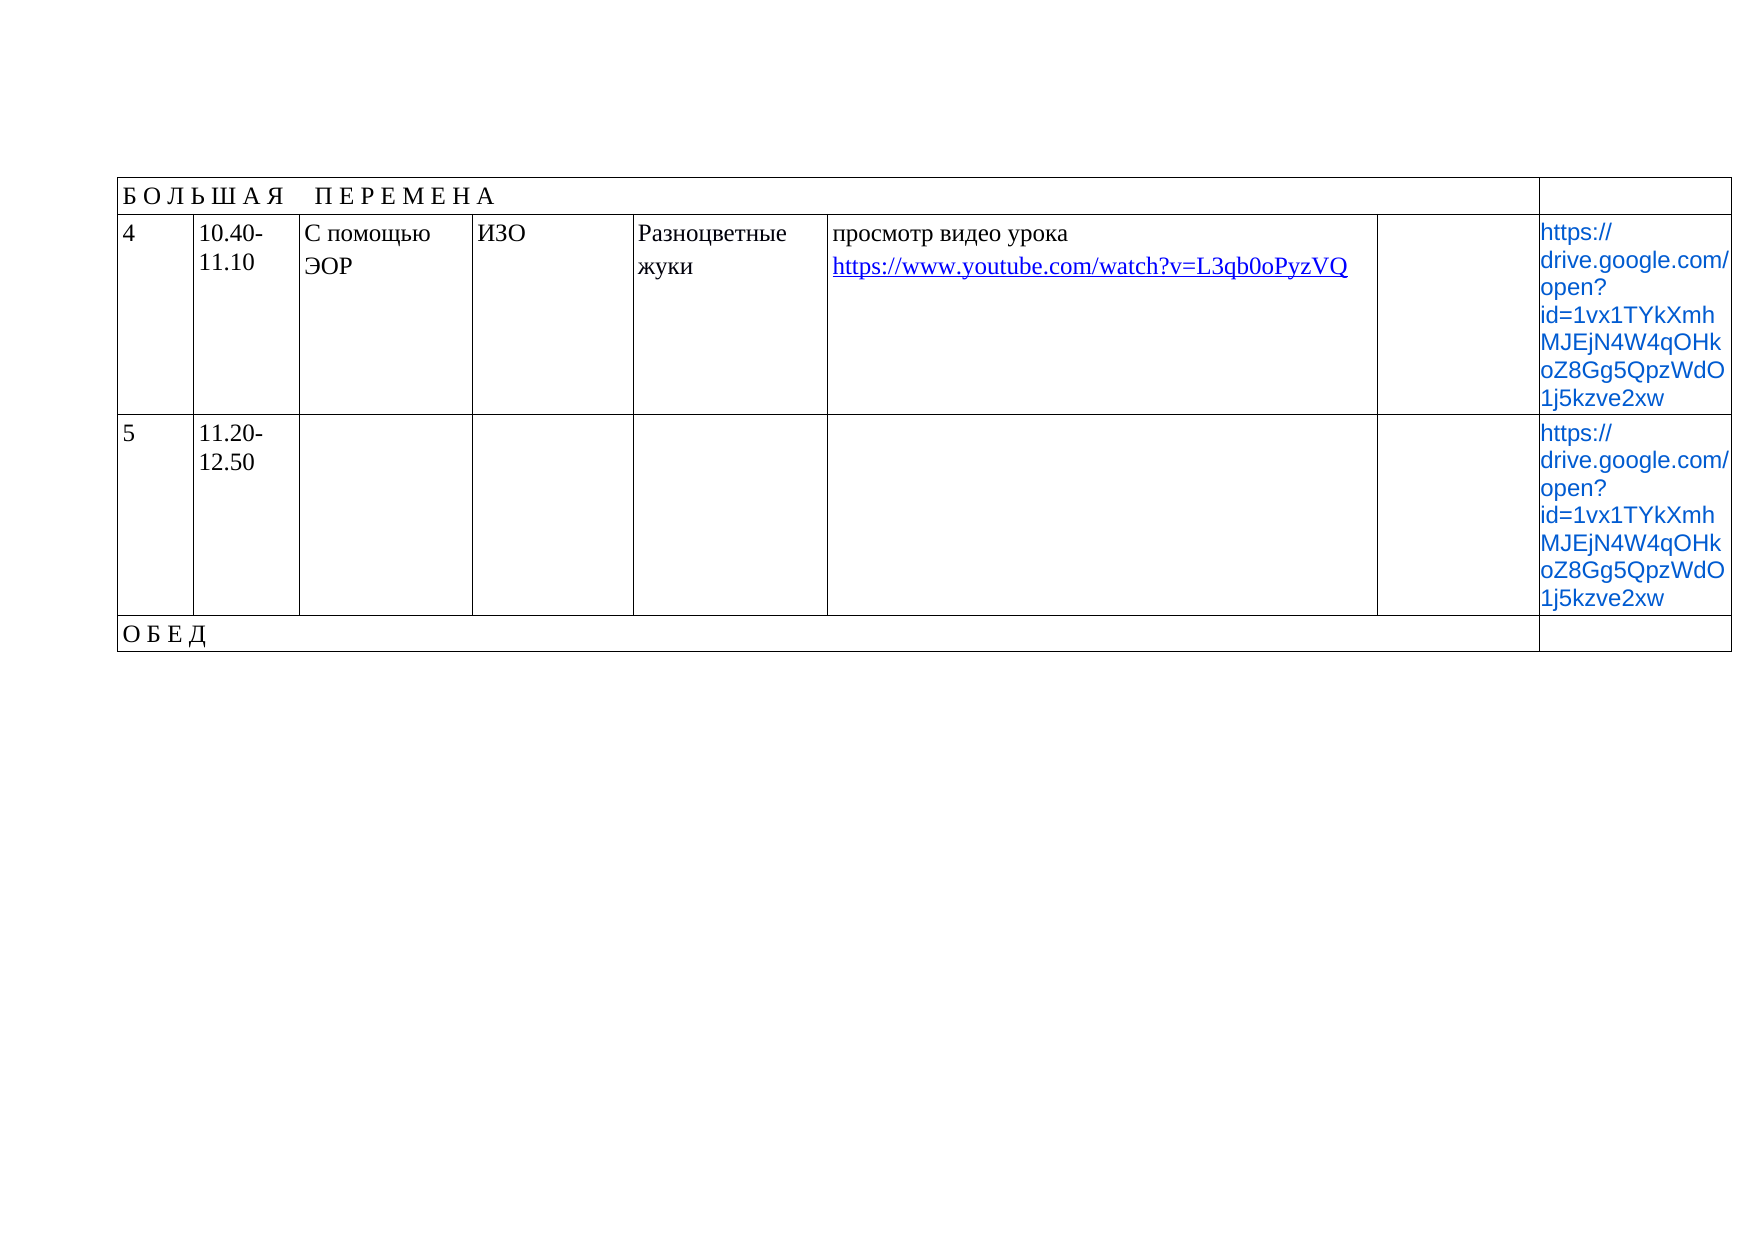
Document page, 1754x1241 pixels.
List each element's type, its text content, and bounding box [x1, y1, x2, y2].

table_cell 4 [118, 215, 193, 414]
table_cell 5 [118, 415, 193, 615]
table_cell [1540, 616, 1731, 651]
table_cell https://drive.google.com/open?id=1vx1TYkXmhMJEjN4W4qOHkoZ8Gg5QpzWdO1j5kzve2xw [1540, 415, 1731, 615]
table_cell [473, 415, 633, 615]
table_cell О Б Е Д [118, 616, 1539, 651]
table_cell Разноцветные жуки [634, 215, 827, 414]
table_cell [1378, 215, 1539, 414]
table_cell 11.20-12.50 [194, 415, 299, 615]
table_cell 10.40-11.10 [194, 215, 299, 414]
table_cell [828, 415, 1377, 615]
table_cell [300, 415, 472, 615]
table_cell Б О Л Ь Ш А Я П Е Р Е М Е Н А [118, 178, 1539, 214]
table_cell [634, 415, 827, 615]
table_cell ИЗО [473, 215, 633, 414]
table_cell [1540, 178, 1731, 214]
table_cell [1540, 215, 1731, 414]
table_cell просмотр видео урока https://www.youtube.com/watch?v=L3qb0oPyzVQ [828, 215, 1377, 414]
table_cell [1378, 415, 1539, 615]
table_cell С помощью ЭОР [300, 215, 472, 414]
